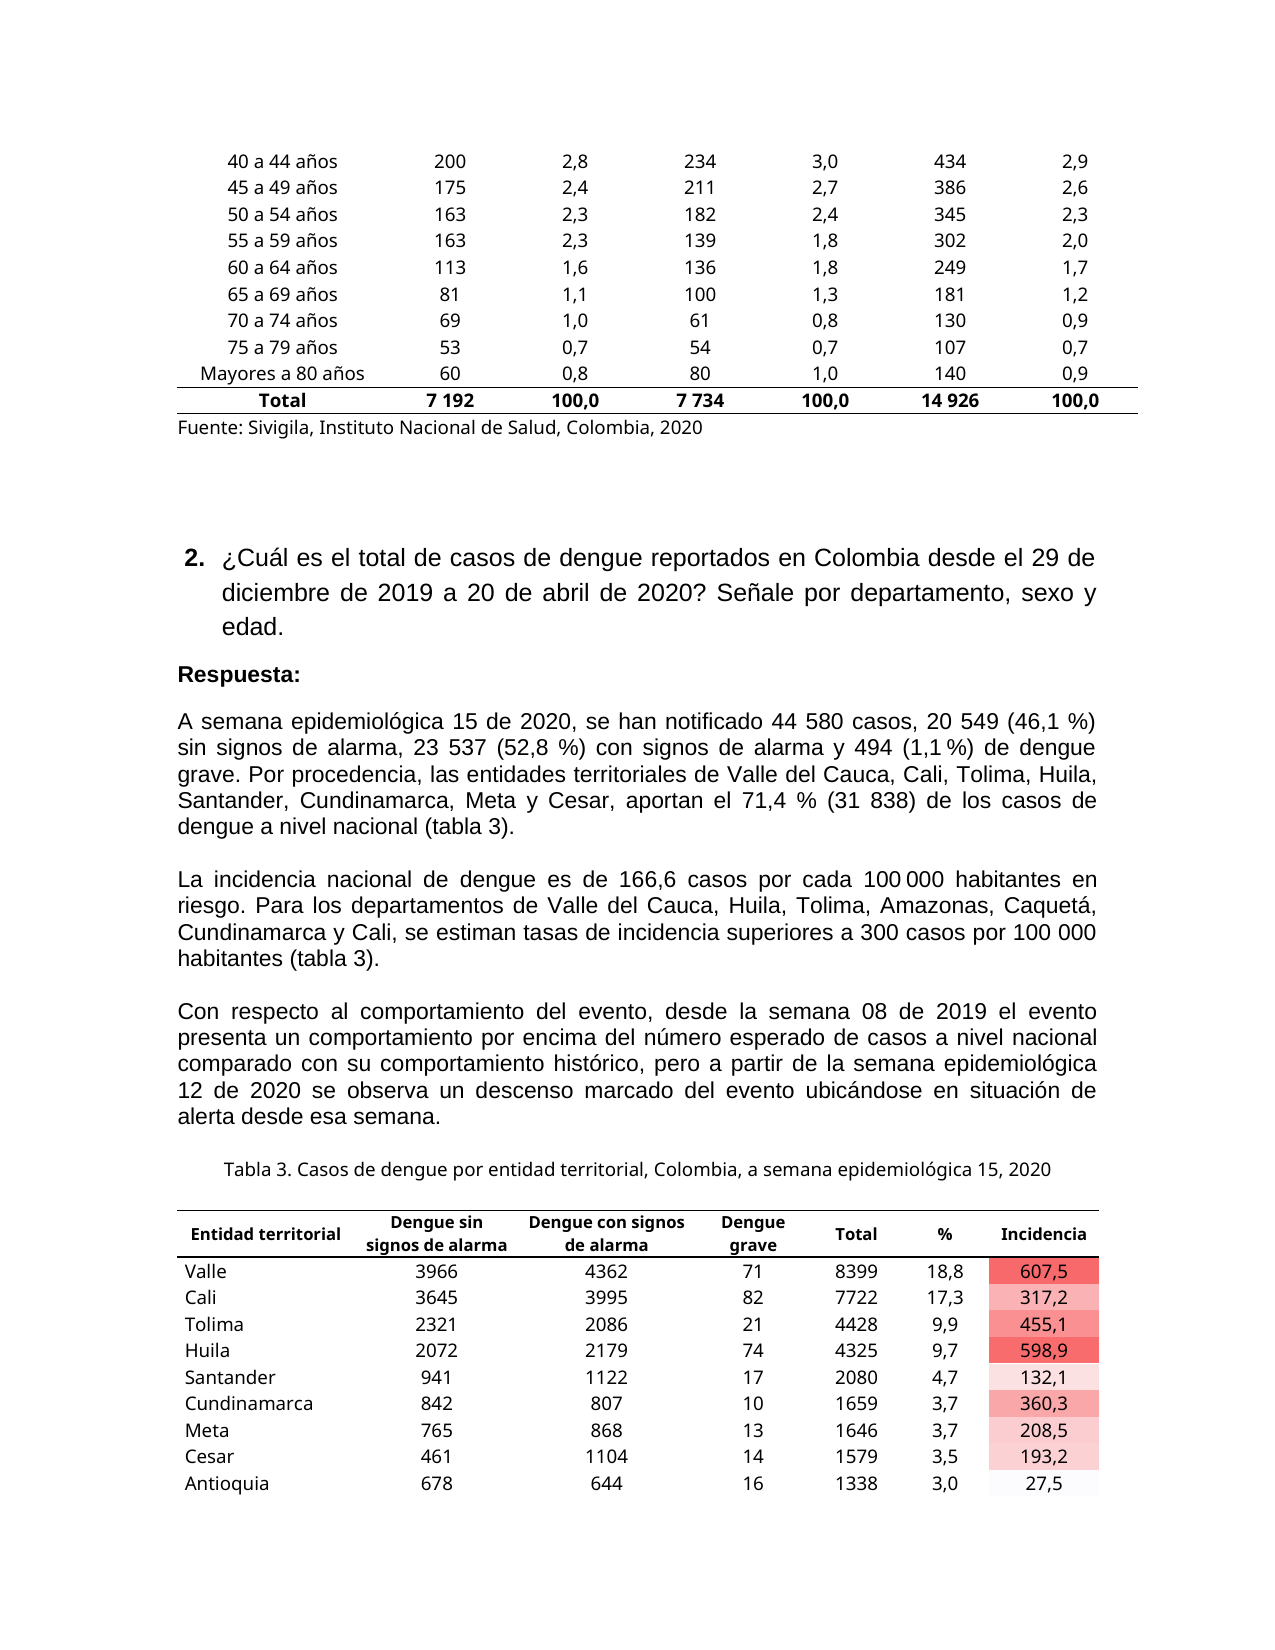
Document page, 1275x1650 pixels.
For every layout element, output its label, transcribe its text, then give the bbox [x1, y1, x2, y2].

table_cell 1646 [812, 1417, 901, 1443]
table_cell 4,7 [901, 1364, 989, 1390]
table_cell 607,5 [989, 1258, 1099, 1284]
table_cell 807 [519, 1390, 694, 1417]
table_cell 1122 [519, 1364, 694, 1390]
table_cell 14 926 [888, 388, 1012, 413]
table_cell 868 [519, 1417, 694, 1443]
table_cell 7 734 [638, 388, 762, 413]
table_cell 60 a 64 años [177, 254, 388, 280]
table_cell 249 [888, 254, 1012, 280]
table_cell 139 [638, 227, 762, 254]
table_cell 434 [888, 148, 1012, 174]
table_cell 13 [694, 1417, 812, 1443]
table_cell 678 [354, 1470, 519, 1496]
table_cell 941 [354, 1364, 519, 1390]
table_cell 7 192 [388, 388, 512, 413]
table_cell 200 [388, 148, 512, 174]
table_cell 80 [638, 360, 762, 387]
table_header Dengue grave [694, 1211, 812, 1256]
table_cell 17,3 [901, 1284, 989, 1310]
table_cell 2,7 [763, 174, 888, 201]
table_cell 3,0 [763, 148, 888, 174]
text Tabla 3. Casos de dengue por entidad territorial, Colombia, a semana epidemiológica 15, 2020 [177, 1156, 1098, 1181]
table_header Incidencia [989, 1211, 1099, 1256]
table_cell 2,8 [513, 148, 638, 174]
table_header Entidad territorial [177, 1211, 354, 1256]
table_cell 302 [888, 227, 1012, 254]
table_cell 100,0 [763, 388, 888, 413]
table_cell 136 [638, 254, 762, 280]
table_cell Mayores a 80 años [177, 360, 388, 387]
table_cell 2,3 [513, 227, 638, 254]
table_cell 55 a 59 años [177, 227, 388, 254]
table_cell 163 [388, 201, 512, 227]
table_cell Cundinamarca [177, 1390, 354, 1417]
table_cell Santander [177, 1364, 354, 1390]
table_cell 40 a 44 años [177, 148, 388, 174]
table_cell 345 [888, 201, 1012, 227]
table_cell 75 a 79 años [177, 334, 388, 360]
table_cell 1,8 [763, 254, 888, 280]
table_cell 208,5 [989, 1417, 1099, 1443]
table_cell 1,7 [1013, 254, 1138, 280]
table_cell Meta [177, 1417, 354, 1443]
table_cell 0,9 [1013, 360, 1138, 387]
table_cell 2321 [354, 1310, 519, 1337]
table_cell 21 [694, 1310, 812, 1337]
table_cell 461 [354, 1443, 519, 1470]
table_cell 3,0 [901, 1470, 989, 1496]
table_cell 50 a 54 años [177, 201, 388, 227]
table_cell 1579 [812, 1443, 901, 1470]
text Fuente: Sivigila, Instituto Nacional de Salud, Colombia, 2020 [177, 414, 1098, 440]
table_cell 3,7 [901, 1417, 989, 1443]
table_cell 7722 [812, 1284, 901, 1310]
table_cell 2,4 [763, 201, 888, 227]
table_cell 2,3 [513, 201, 638, 227]
table_cell 317,2 [989, 1284, 1099, 1310]
table_cell 100,0 [1013, 388, 1138, 413]
text Con respecto al comportamiento del evento, desde la semana 08 de 2019 el evento presenta un comportamiento por encima del número esperado de casos a nivel nacional comparado con su comportamiento histórico, pero a partir de la semana epidemiológica 12 de 2020 se observa un descenso marcado del evento ubicándose en situación de alerta desde esa semana. [177, 998, 1098, 1129]
table_cell 193,2 [989, 1443, 1099, 1470]
table_cell 3966 [354, 1258, 519, 1284]
table_cell 175 [388, 174, 512, 201]
table_cell 69 [388, 307, 512, 333]
table_header Total [812, 1211, 901, 1256]
table_cell 1,0 [763, 360, 888, 387]
table_cell 360,3 [989, 1390, 1099, 1417]
list ¿Cuál es el total de casos de dengue reportados en Colombia desde el 29 de diciembre de 2019 a 20 de abril de 2020? Señale por departamento, sexo y edad. [184, 543, 1098, 641]
table_cell 2,9 [1013, 148, 1138, 174]
table_cell 1,6 [513, 254, 638, 280]
table_cell 54 [638, 334, 762, 360]
table_cell 1338 [812, 1470, 901, 1496]
table_cell 17 [694, 1364, 812, 1390]
table_cell 2072 [354, 1337, 519, 1363]
table_cell 1,8 [763, 227, 888, 254]
table_cell 53 [388, 334, 512, 360]
table_cell Antioquia [177, 1470, 354, 1496]
table_cell 82 [694, 1284, 812, 1310]
table_cell 2086 [519, 1310, 694, 1337]
table_cell 4362 [519, 1258, 694, 1284]
table_cell 2,0 [1013, 227, 1138, 254]
table_cell 8399 [812, 1258, 901, 1284]
table_cell 10 [694, 1390, 812, 1417]
table_cell 132,1 [989, 1364, 1099, 1390]
table_cell 644 [519, 1470, 694, 1496]
table_cell 0,8 [763, 307, 888, 333]
table_cell 2,3 [1013, 201, 1138, 227]
table_cell Tolima [177, 1310, 354, 1337]
table_cell 598,9 [989, 1337, 1099, 1363]
text La incidencia nacional de dengue es de 166,6 casos por cada 100 000 habitantes en riesgo. Para los departamentos de Valle del Cauca, Huila, Tolima, Amazonas, Caquetá, Cundinamarca y Cali, se estiman tasas de incidencia superiores a 300 casos por 100 000 habitantes (tabla 3). [177, 866, 1098, 971]
table_cell 3,7 [901, 1390, 989, 1417]
table_cell 1,3 [763, 280, 888, 307]
table_cell 842 [354, 1390, 519, 1417]
table_cell 455,1 [989, 1310, 1099, 1337]
table_header Dengue sin signos de alarma [354, 1211, 519, 1256]
table_cell 27,5 [989, 1470, 1099, 1496]
table_header Dengue con signos de alarma [519, 1211, 694, 1256]
text A semana epidemiológica 15 de 2020, se han notificado 44 580 casos, 20 549 (46,1 %) sin signos de alarma, 23 537 (52,8 %) con signos de alarma y 494 (1,1 %) de dengue grave. Por procedencia, las entidades territoriales de Valle del Cauca, Cali, Tolima, Huila, Santander, Cundinamarca, Meta y Cesar, aportan el 71,4 % (31 838) de los casos de dengue a nivel nacional (tabla 3). [177, 708, 1098, 839]
table_cell 18,8 [901, 1258, 989, 1284]
table_cell 113 [388, 254, 512, 280]
table_cell 74 [694, 1337, 812, 1363]
table_header % [901, 1211, 989, 1256]
table_cell 765 [354, 1417, 519, 1443]
table_cell 81 [388, 280, 512, 307]
table_cell 1659 [812, 1390, 901, 1417]
table_cell 4325 [812, 1337, 901, 1363]
table_cell 3645 [354, 1284, 519, 1310]
table_cell 1,1 [513, 280, 638, 307]
table_cell 70 a 74 años [177, 307, 388, 333]
table_cell 100,0 [513, 388, 638, 413]
table_cell 2,4 [513, 174, 638, 201]
table_cell 130 [888, 307, 1012, 333]
table_cell 45 a 49 años [177, 174, 388, 201]
table_cell Valle [177, 1258, 354, 1284]
table_cell 2,6 [1013, 174, 1138, 201]
table_cell 211 [638, 174, 762, 201]
table_cell 61 [638, 307, 762, 333]
table_cell 0,7 [513, 334, 638, 360]
table_cell 100 [638, 280, 762, 307]
table_cell 1,2 [1013, 280, 1138, 307]
table_cell 0,9 [1013, 307, 1138, 333]
table_cell 3995 [519, 1284, 694, 1310]
table_cell 4428 [812, 1310, 901, 1337]
table_cell 71 [694, 1258, 812, 1284]
table_cell 181 [888, 280, 1012, 307]
table_cell 163 [388, 227, 512, 254]
table_cell 14 [694, 1443, 812, 1470]
table_cell 9,7 [901, 1337, 989, 1363]
table_cell 2080 [812, 1364, 901, 1390]
text Respuesta: [177, 661, 1098, 688]
table_cell Cesar [177, 1443, 354, 1470]
table_cell 16 [694, 1470, 812, 1496]
table_cell Cali [177, 1284, 354, 1310]
table_cell 0,7 [1013, 334, 1138, 360]
table_cell Total [177, 388, 388, 413]
table_cell 182 [638, 201, 762, 227]
table_cell 60 [388, 360, 512, 387]
table_cell 0,8 [513, 360, 638, 387]
table_cell 386 [888, 174, 1012, 201]
table_cell 234 [638, 148, 762, 174]
table_cell Huila [177, 1337, 354, 1363]
table_cell 9,9 [901, 1310, 989, 1337]
table_cell 1104 [519, 1443, 694, 1470]
table_cell 2179 [519, 1337, 694, 1363]
table_cell 107 [888, 334, 1012, 360]
table_cell 3,5 [901, 1443, 989, 1470]
table_cell 1,0 [513, 307, 638, 333]
table_cell 140 [888, 360, 1012, 387]
table_cell 0,7 [763, 334, 888, 360]
table_cell 65 a 69 años [177, 280, 388, 307]
